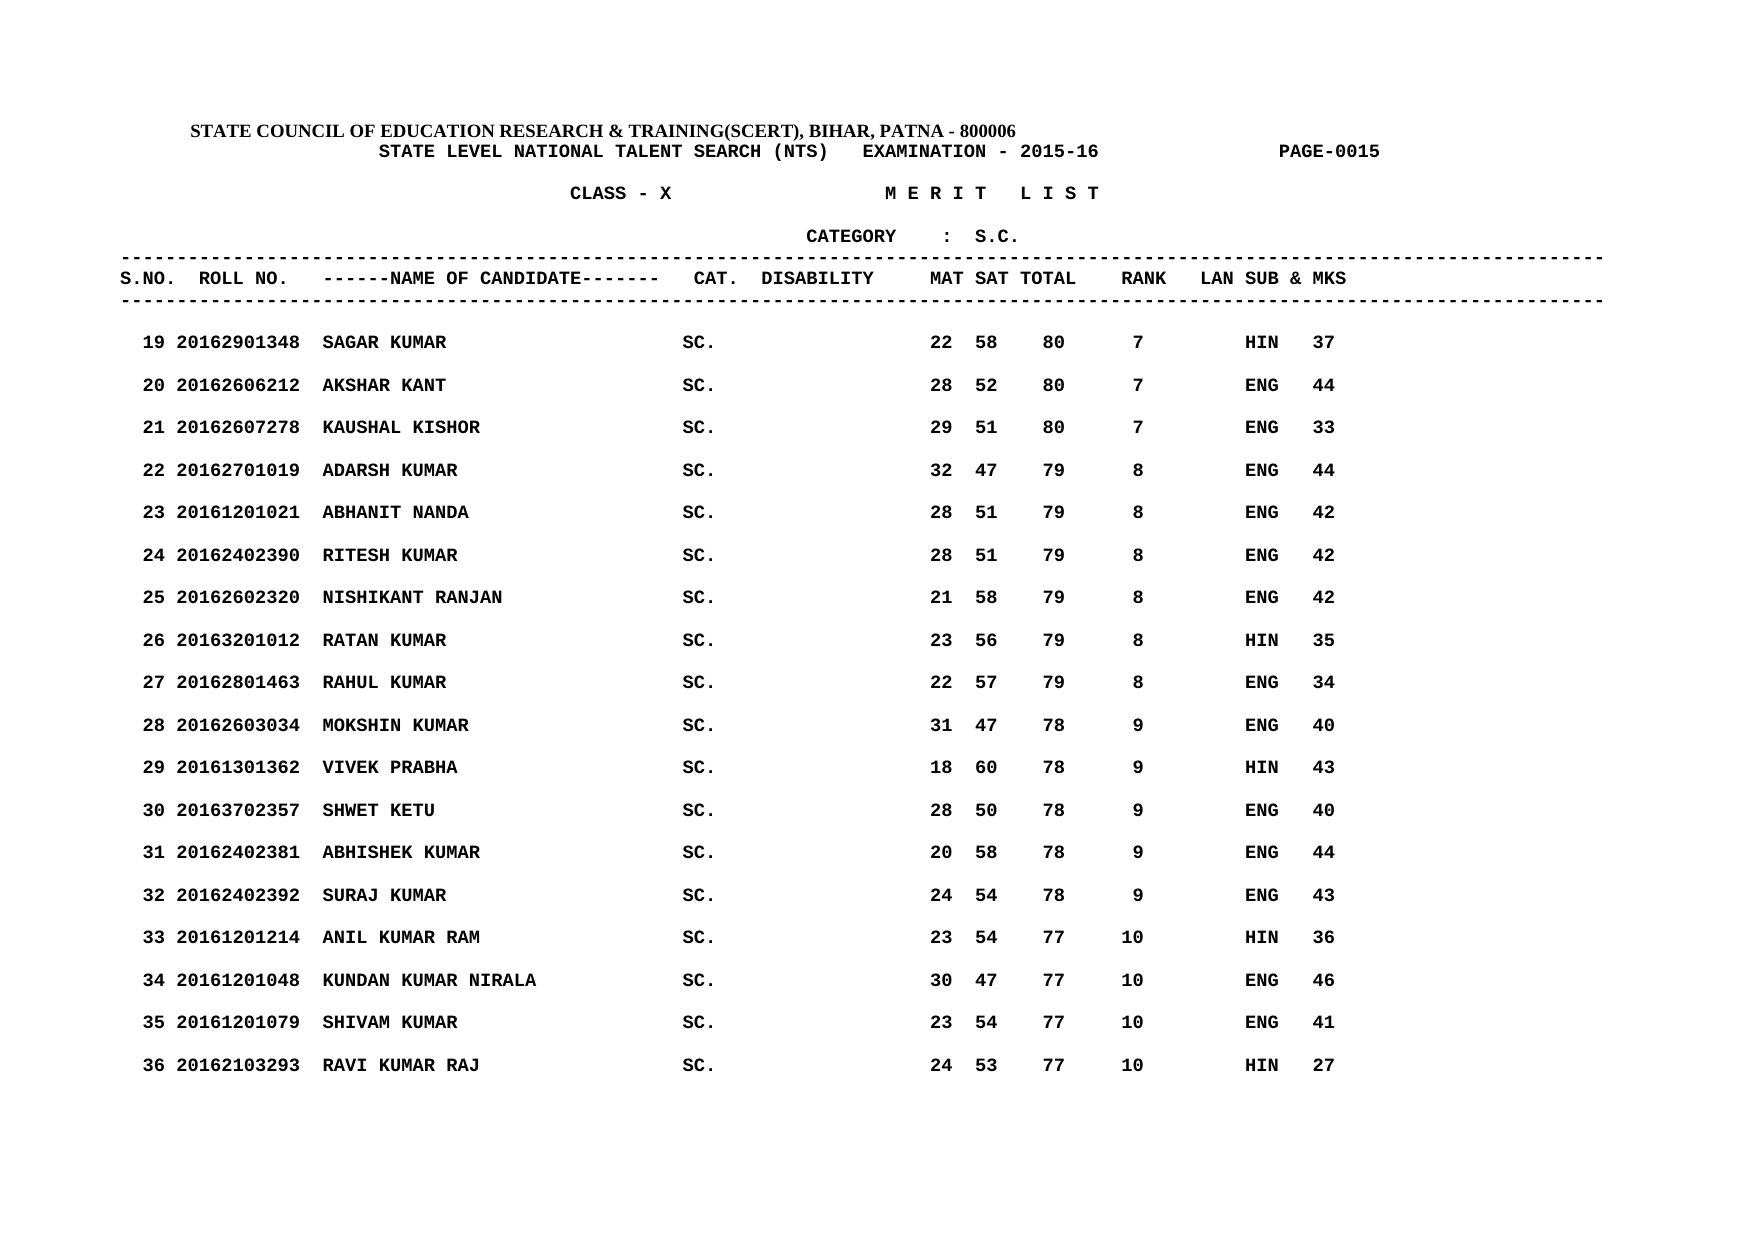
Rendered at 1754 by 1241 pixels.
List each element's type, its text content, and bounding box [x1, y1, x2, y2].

text 20 20162606212 AKSHAR 28 52 80 7 ENG 44 [120, 375, 1634, 397]
text 30 20163702357 SHWET KETU SC. 28 50 78 9 ENG 40 [120, 800, 1634, 822]
text 22 20162701019 ADARSH 32 47 79 8 ENG 44 [120, 460, 1634, 482]
text 19 20162901348 SAGAR 22 58 80 7 HIN 37 [120, 333, 1634, 354]
text 29 20161301362 VIVEK PRABHA SC. 18 60 78 9 HIN 43 [120, 758, 1634, 779]
text 31 20162402381 ABHISHEK KUMAR SC. 20 58 78 9 ENG 44 [120, 843, 1634, 864]
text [120, 1055, 1634, 1100]
text 25 20162602320 NISHIKANT 21 58 79 8 ENG 42 [120, 588, 1634, 609]
text CATEGORY : S.C. [120, 227, 1634, 248]
text 28 20162603034 MOKSHIN KUMAR SC. 31 47 78 9 ENG 40 [120, 715, 1634, 737]
text 34 20161201048 KUNDAN KUMAR NIRALA SC. 30 47 77 10 ENG 46 [120, 970, 1634, 992]
text 24 20162402390 RITESH 28 51 79 8 ENG 42 [120, 545, 1634, 567]
text 35 20161201079 SHIVAM KUMAR SC. 23 54 77 10 ENG 41 [120, 1013, 1634, 1034]
text CLASS - X M E R I T L I S T [120, 184, 1634, 205]
text ------------------------------------------------------------------------------------------------------------------------------------ [120, 290, 1634, 312]
text 32 20162402392 SURAJ KUMAR SC. 24 54 78 9 ENG 43 [120, 885, 1634, 907]
text 23 20161201021 ABHANIT 28 51 79 8 ENG 42 [120, 503, 1634, 524]
text 33 20161201214 ANIL KUMAR RAM SC. 23 54 77 10 HIN 36 [120, 928, 1634, 949]
text 27 20162801463 RAHUL KUMAR SC. 22 57 79 8 ENG 34 [120, 673, 1634, 694]
text 21 20162607278 KAUSHAL 29 51 80 7 ENG 33 [120, 418, 1634, 439]
text 26 20163201012 RATAN 23 56 79 8 HIN 35 [120, 630, 1634, 652]
text STATE LEVEL NATIONAL TALENT SEARCH (NTS) EXAMINATION - 2015-16 PAGE-0015 [120, 142, 1634, 163]
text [120, 120, 1634, 142]
text S.NO. ROLL NO. ------NAME OF CANTE------- CAT. DISABILITY MAT SAT TOTAL RANK LAN SUB & MKS [120, 269, 1634, 290]
text ------------------------------------------------------------------------------------------------------------------------------------ [120, 248, 1634, 269]
